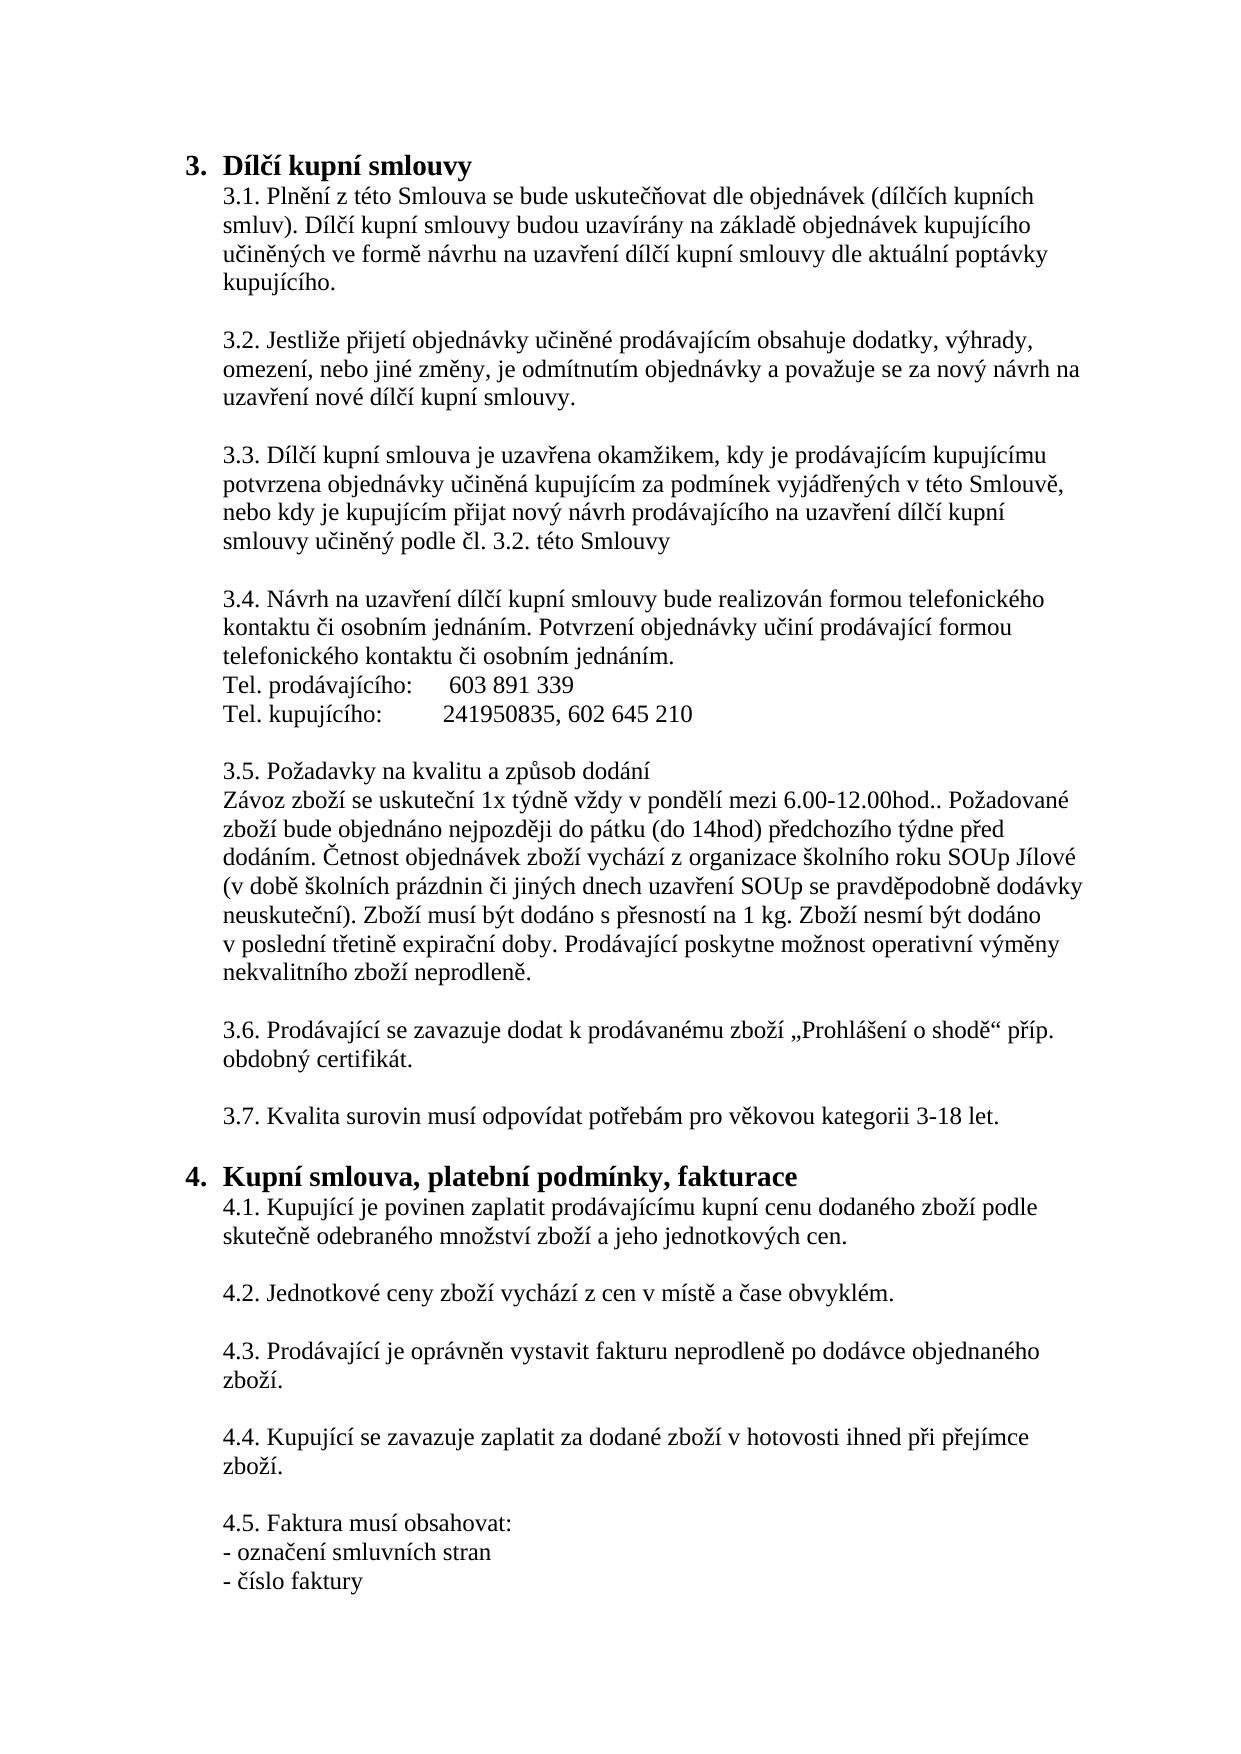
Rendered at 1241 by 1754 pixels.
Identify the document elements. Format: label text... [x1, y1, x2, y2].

list 3.2. Jestliže přijetí objednávky učiněné prodávajícím obsahuje dodatky, výhrady, omezení, nebo jiné změny, je odmítnutím objednávky a považuje se za nový návrh na uzavření nové dílčí kupní smlouvy. [223, 325, 1093, 411]
list 4.3. Prodávající je oprávněn vystavit fakturu neprodleně po dodávce objednaného zboží. [223, 1336, 1093, 1393]
list 4.2. Jednotkové ceny zboží vychází z cen v místě a čase obvyklém. [223, 1278, 1093, 1307]
list Závoz zboží se uskuteční 1x týdně vždy v pondělí mezi 6.00-12.00hod.. Požadované zboží bude objednáno nejpozději do pátku (do 14hod) předchozího týdne před dodáním. Četnost objednávek zboží vychází z organizace školního roku SOUp Jílové (v době školních prázdnin či jiných dnech uzavření SOUp se pravděpodobně dodávky neuskuteční). Zboží musí být dodáno s přesností na 1 kg. Zboží nesmí být dodáno v poslední třetině expirační doby. Prodávající poskytne možnost operativní výměny nekvalitního zboží neprodleně. [223, 785, 1093, 986]
list Tel. kupujícího: 241950835, 602 645 210 [223, 699, 1093, 727]
list Dílčí kupní smlouvy [185, 148, 1093, 181]
list 3.5. Požadavky na kvalitu a způsob dodání [223, 756, 1093, 785]
list - číslo faktury [223, 1566, 1093, 1595]
list 3.4. Návrh na uzavření dílčí kupní smlouvy bude realizován formou telefonického kontaktu či osobním jednáním. Potvrzení objednávky učiní prodávající formou telefonického kontaktu či osobním jednáním. [223, 584, 1093, 670]
list Kupní smlouva, platební podmínky, fakturace [185, 1159, 1093, 1192]
list 3.7. Kvalita surovin musí odpovídat potřebám pro věkovou kategorii 3-18 let. [223, 1101, 1093, 1130]
list 4.4. Kupující se zavazuje zaplatit za dodané zboží v hotovosti ihned při přejímce zboží. [223, 1422, 1093, 1480]
list 4.1. Kupující je povinen zaplatit prodávajícímu kupní cenu dodaného zboží podle skutečně odebraného množství zboží a jeho jednotkových cen. [223, 1192, 1093, 1250]
list - označení smluvních stran [223, 1537, 1093, 1566]
list 4.5. Faktura musí obsahovat: [223, 1508, 1093, 1537]
list 3.1. Plnění z této Smlouva se bude uskutečňovat dle objednávek (dílčích kupních smluv). Dílčí kupní smlouvy budou uzavírány na základě objednávek kupujícího učiněných ve formě návrhu na uzavření dílčí kupní smlouvy dle aktuální poptávky kupujícího. [223, 181, 1093, 296]
list 3.6. Prodávající se zavazuje dodat k prodávanému zboží „Prohlášení o shodě“ příp. obdobný certifikát. [223, 1015, 1093, 1072]
list Tel. prodávajícího: 603 891 339 [223, 670, 1093, 699]
list 3.3. Dílčí kupní smlouva je uzavřena okamžikem, kdy je prodávajícím kupujícímu potvrzena objednávky učiněná kupujícím za podmínek vyjádřených v této Smlouvě, nebo kdy je kupujícím přijat nový návrh prodávajícího na uzavření dílčí kupní smlouvy učiněný podle čl. 3.2. této Smlouvy [223, 440, 1093, 555]
